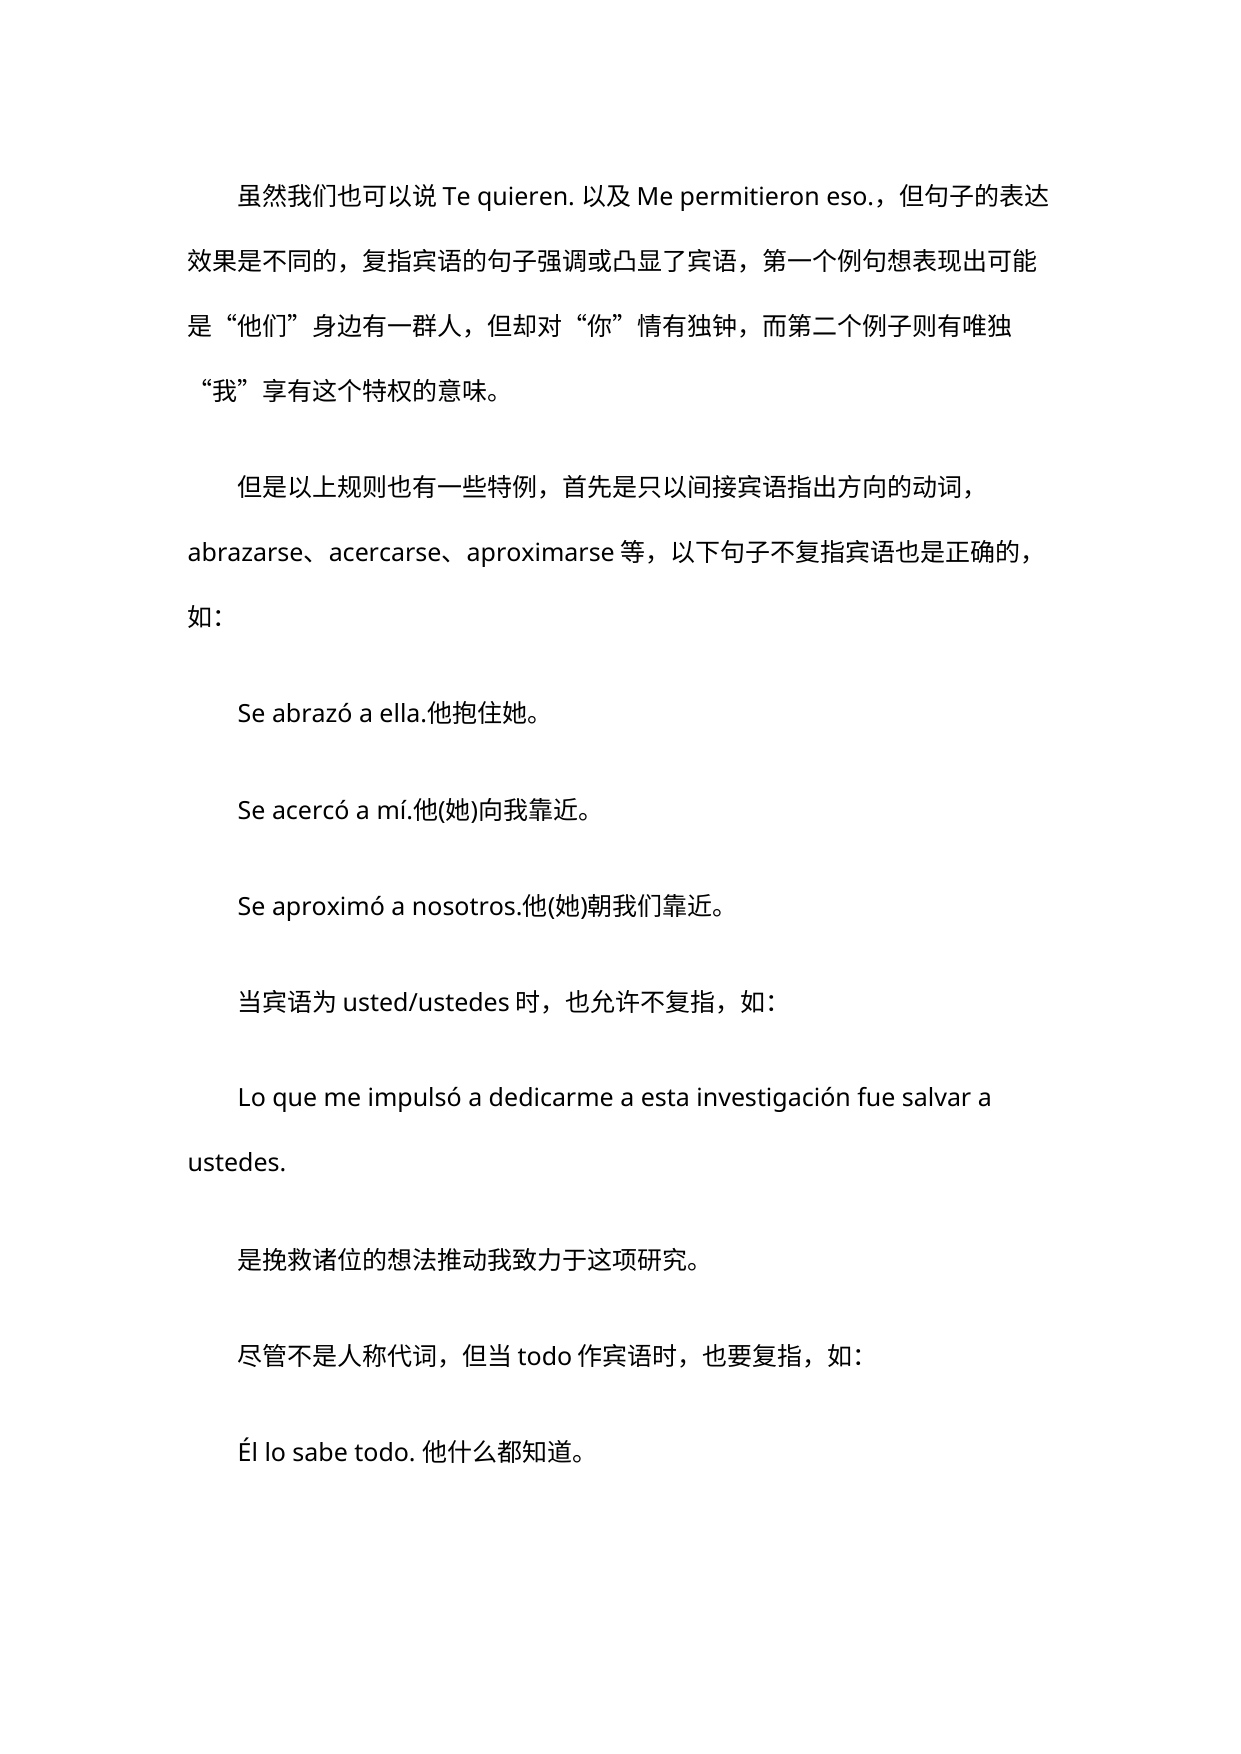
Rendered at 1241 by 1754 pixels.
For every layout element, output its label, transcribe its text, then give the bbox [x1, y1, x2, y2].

text 虽然我们也可以说Te quieren. 以及Me permitieron eso.，但句子的表达效果是不同的，复指宾语的句子强调或凸显了宾语，第一个例句想表现出可能是“他们”身边有一群人，但却对“你”情有独钟，而第二个例子则有唯独“我”享有这个特权的意味。 [187, 162, 1053, 422]
text Él lo sabe todo. 他什么都知道。 [187, 1418, 1053, 1483]
text 是挽救诸位的想法推动我致力于这项研究。 [187, 1226, 1053, 1291]
text Se abrazó a ella.他抱住她。 [187, 679, 1053, 744]
text 当宾语为usted/ustedes时，也允许不复指，如： [187, 968, 1053, 1033]
text 尽管不是人称代词，但当todo作宾语时，也要复指，如： [187, 1322, 1053, 1387]
text Se acercó a mí.他(她)向我靠近。 [187, 776, 1053, 841]
text Se aproximó a nosotros.他(她)朝我们靠近。 [187, 872, 1053, 937]
text Lo que me impulsó a dedicarme a esta investigación fue salvar a ustedes. [187, 1064, 1053, 1194]
text 但是以上规则也有一些特例，首先是只以间接宾语指出方向的动词，abrazarse、acercarse、aproximarse等，以下句子不复指宾语也是正确的，如： [187, 453, 1053, 648]
